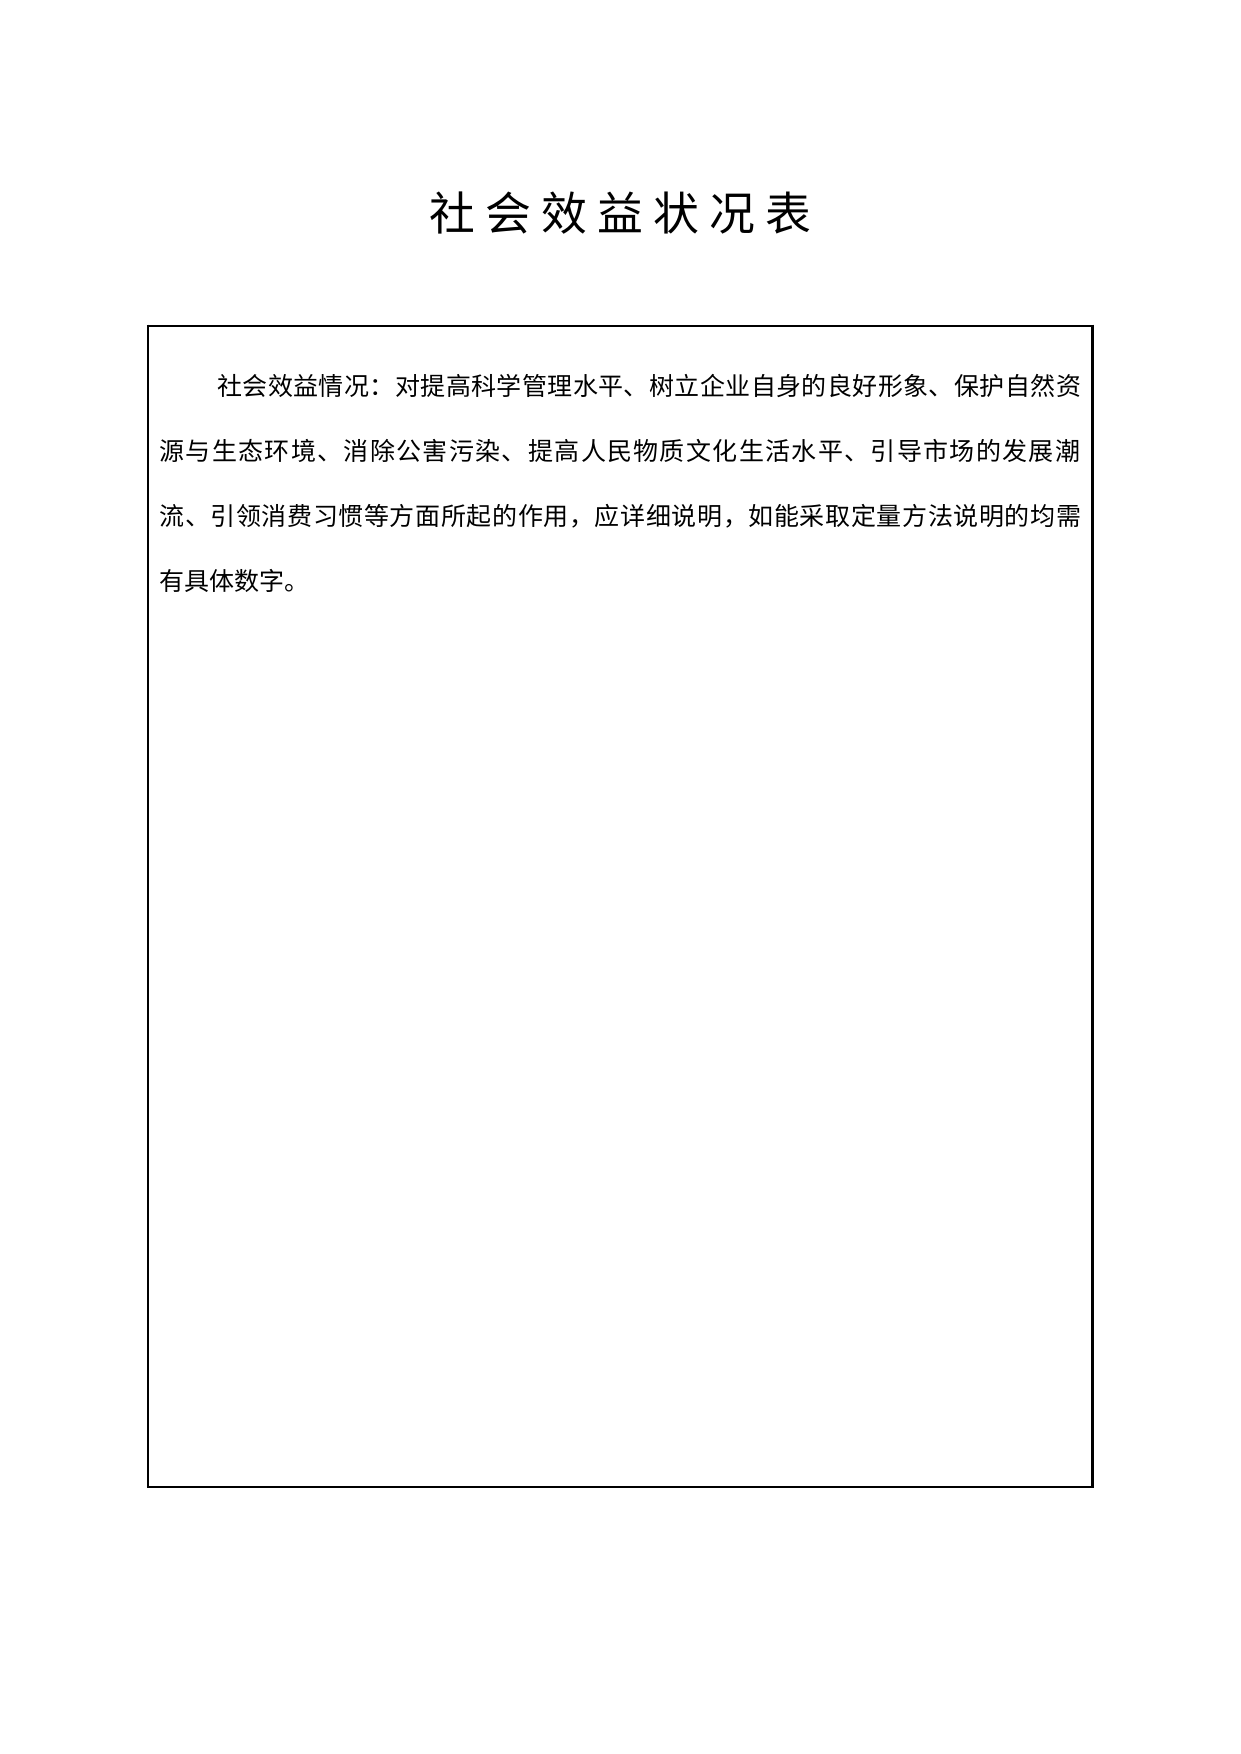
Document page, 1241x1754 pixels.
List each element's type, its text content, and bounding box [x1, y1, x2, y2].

text 社 会 效 益 状 况 表 [187, 162, 1053, 259]
table_header 社会效益情况：对提高科学管理水平、树立企业自身的良好形象、保护自然资源与生态环境、消除公害污染、提高人民物质文化生活水平、引导市场的发展潮流、引领消费习惯等方面所起的作用，应详细说明，如能采取定量方法说明的均需有具体数字。 [149, 327, 1091, 1486]
